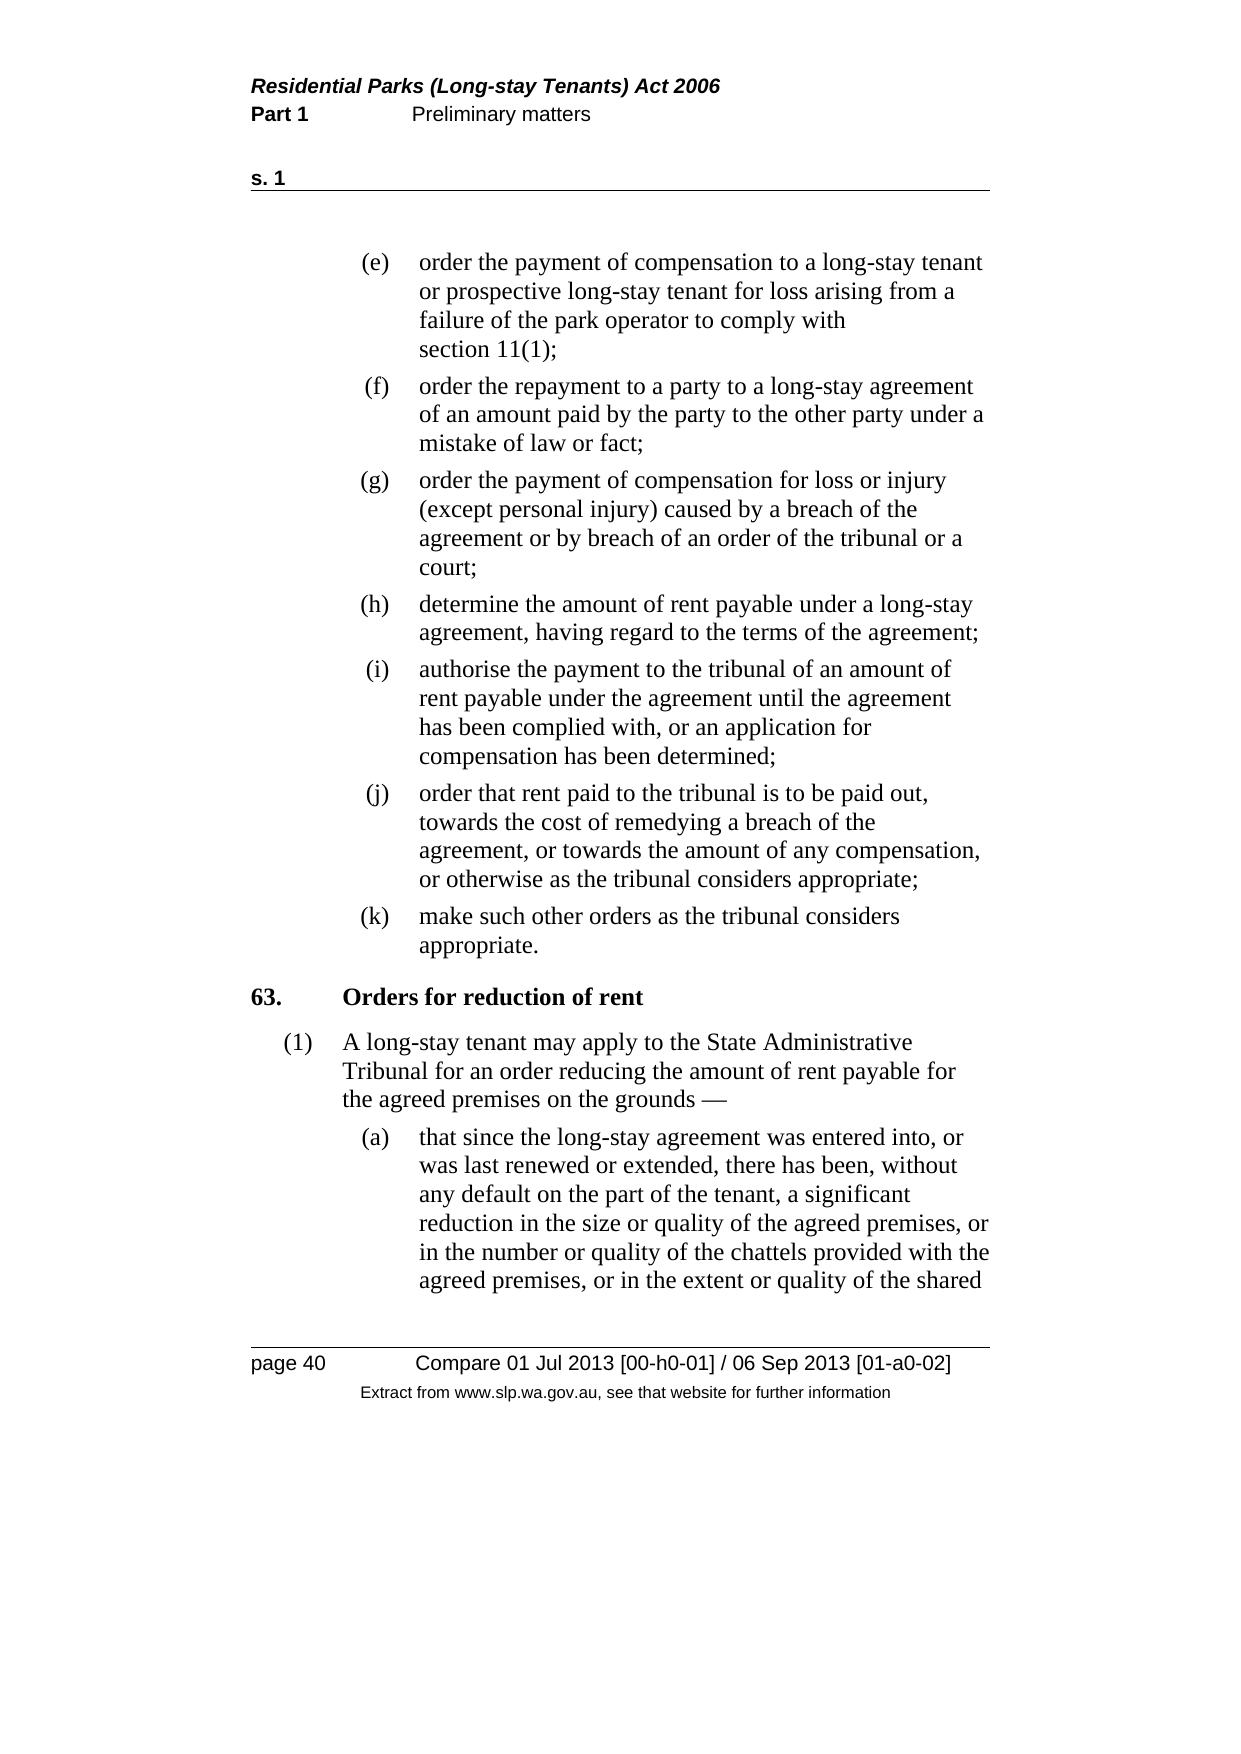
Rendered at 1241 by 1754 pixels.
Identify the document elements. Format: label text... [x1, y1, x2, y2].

text (i) authorise the payment to the tribunal of an amount of rent payable under the agreement until the agreement has been complied with, or an application for compensation has been determined; [251, 654, 990, 769]
subtitle 63. Orders for reduction of rent [251, 982, 990, 1010]
text (g) order the payment of compensation for loss or injury (except personal injury) caused by a breach of the agreement or by breach of an order of the tribunal or a court; [251, 465, 990, 580]
text (h) determine the amount of rent payable under a long-stay agreement, having regard to the terms of the agreement; [251, 589, 990, 646]
text (k) make such other orders as the tribunal considers appropriate. [251, 901, 990, 959]
text (1) A long-stay tenant may apply to the State Administrative Tribunal for an order reducing the amount of rent payable for the agreed premises on the grounds — [251, 1027, 990, 1113]
text (f) order the repayment to a party to a long-stay agreement of an amount paid by the party to the other party under a mistake of law or fact; [251, 371, 990, 457]
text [251, 1122, 990, 1294]
text (j) order that rent paid to the tribunal is to be paid out, towards the cost of remedying a breach of the agreement, or towards the amount of any compensation, or otherwise as the tribunal considers appropriate; [251, 778, 990, 893]
text (e) order the payment of compensation to a long-stay tenant or prospective long-stay tenant for loss arising from a failure of the park operator to comply with section 11(1); [251, 247, 990, 362]
